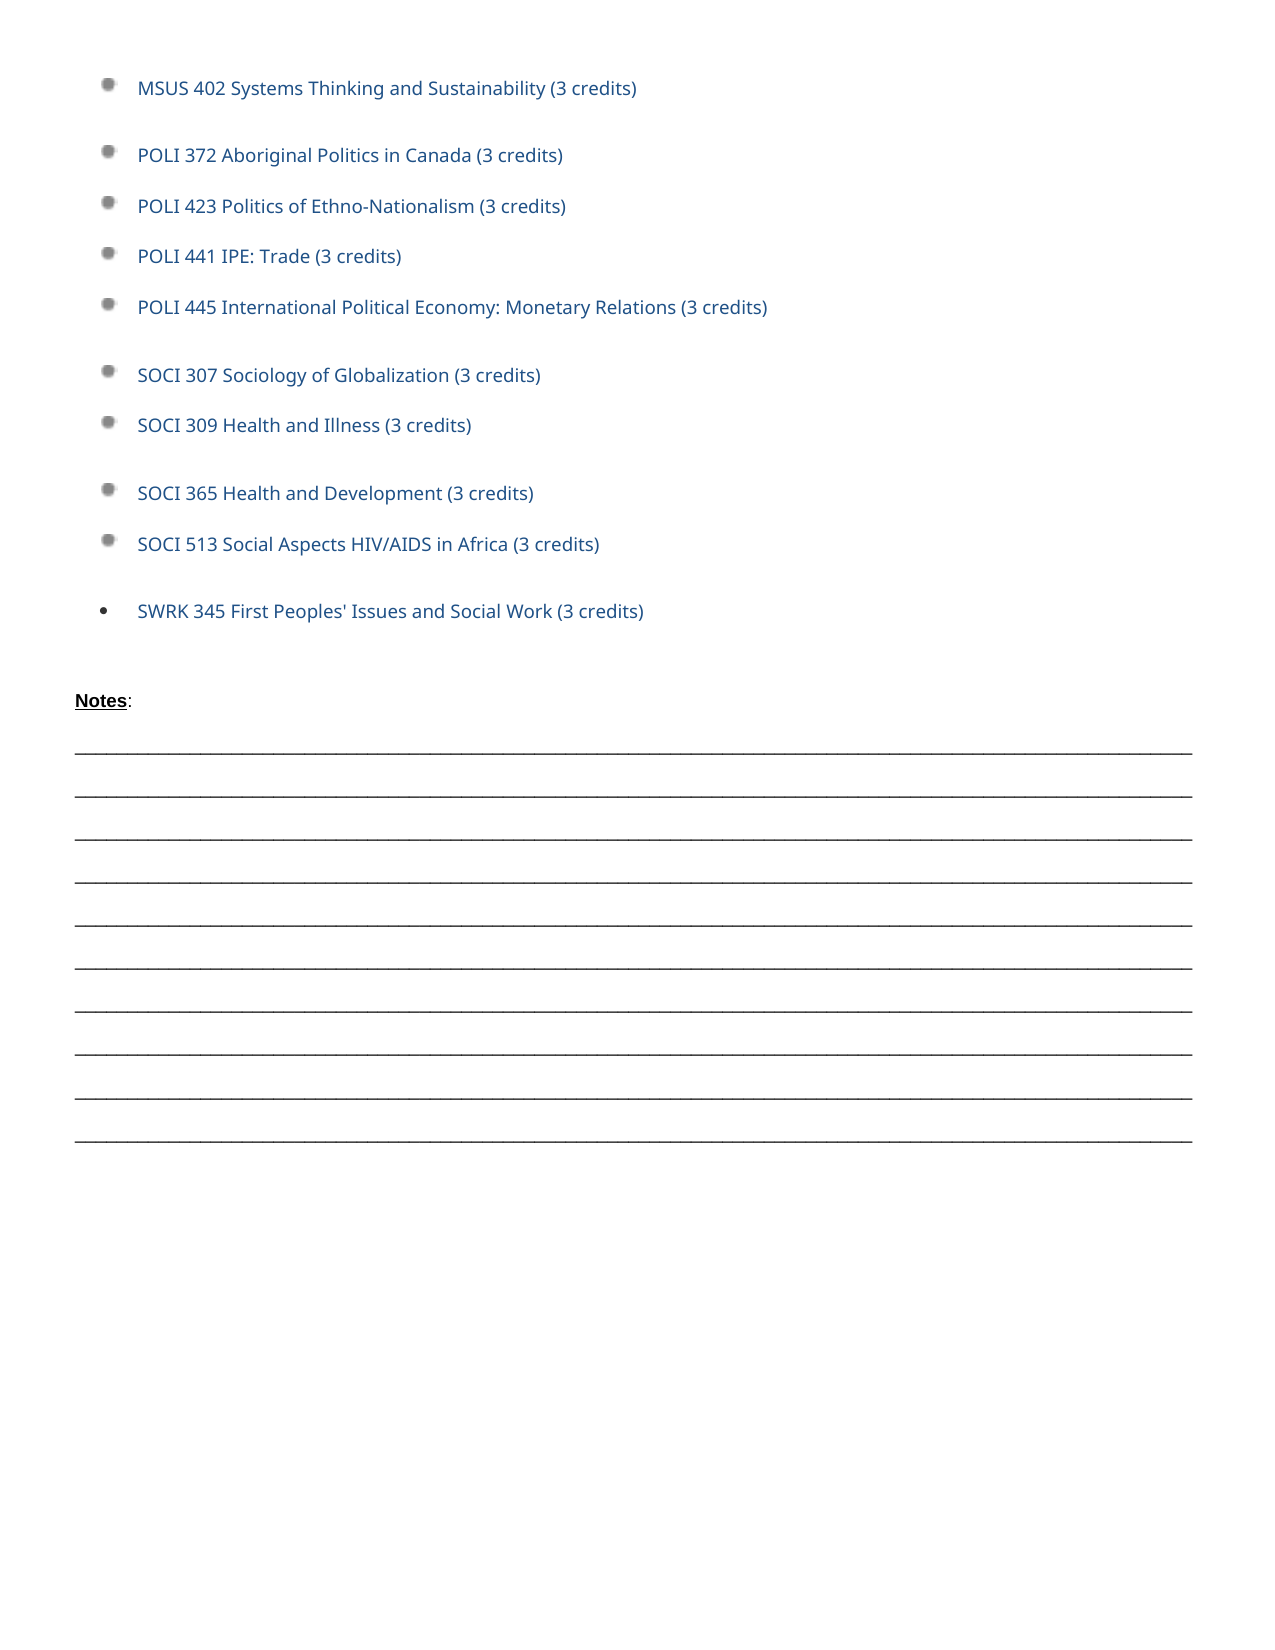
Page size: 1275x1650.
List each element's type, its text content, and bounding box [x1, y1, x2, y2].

list SOCI 513 Social Aspects HIV/AIDS in Africa (3 credits) [100, 531, 1200, 556]
list POLI 445 International Political Economy: Monetary Relations (3 credits) [100, 294, 1200, 320]
picture [101, 483, 118, 501]
text Notes: ______________________________________________________________________________________________________________________________________________________________________________________________________________________________________________________________________________________________________________________________________________________________________________________________________________________________________________________________________________________________________________________________________________________________________________________________________________________________________________________________________________________________________________________________________________________________________________________________________________________________________________________________________________________________________________________________________________________________________________________________________________________________________________________________________________________________________________ [75, 690, 1200, 1143]
list MSUS 402 Systems Thinking and Sustainability (3 credits) [100, 75, 1200, 101]
picture [101, 247, 118, 264]
list SWRK 345 First Peoples' Issues and Social Work (3 credits) [100, 598, 1200, 624]
list POLI 423 Politics of Ethno-Nationalism (3 credits) [100, 193, 1200, 219]
picture [101, 365, 118, 382]
picture [101, 78, 118, 96]
list SOCI 365 Health and Development (3 credits) [100, 480, 1200, 506]
picture [101, 416, 118, 433]
list SOCI 309 Health and Illness (3 credits) [100, 413, 1200, 438]
list POLI 441 IPE: Trade (3 credits) [100, 244, 1200, 269]
list POLI 372 Aboriginal Politics in Canada (3 credits) [100, 142, 1200, 168]
list SOCI 307 Sociology of Globalization (3 credits) [100, 362, 1200, 387]
picture [101, 534, 118, 551]
picture [101, 145, 118, 163]
picture [101, 298, 118, 315]
picture [101, 196, 118, 214]
